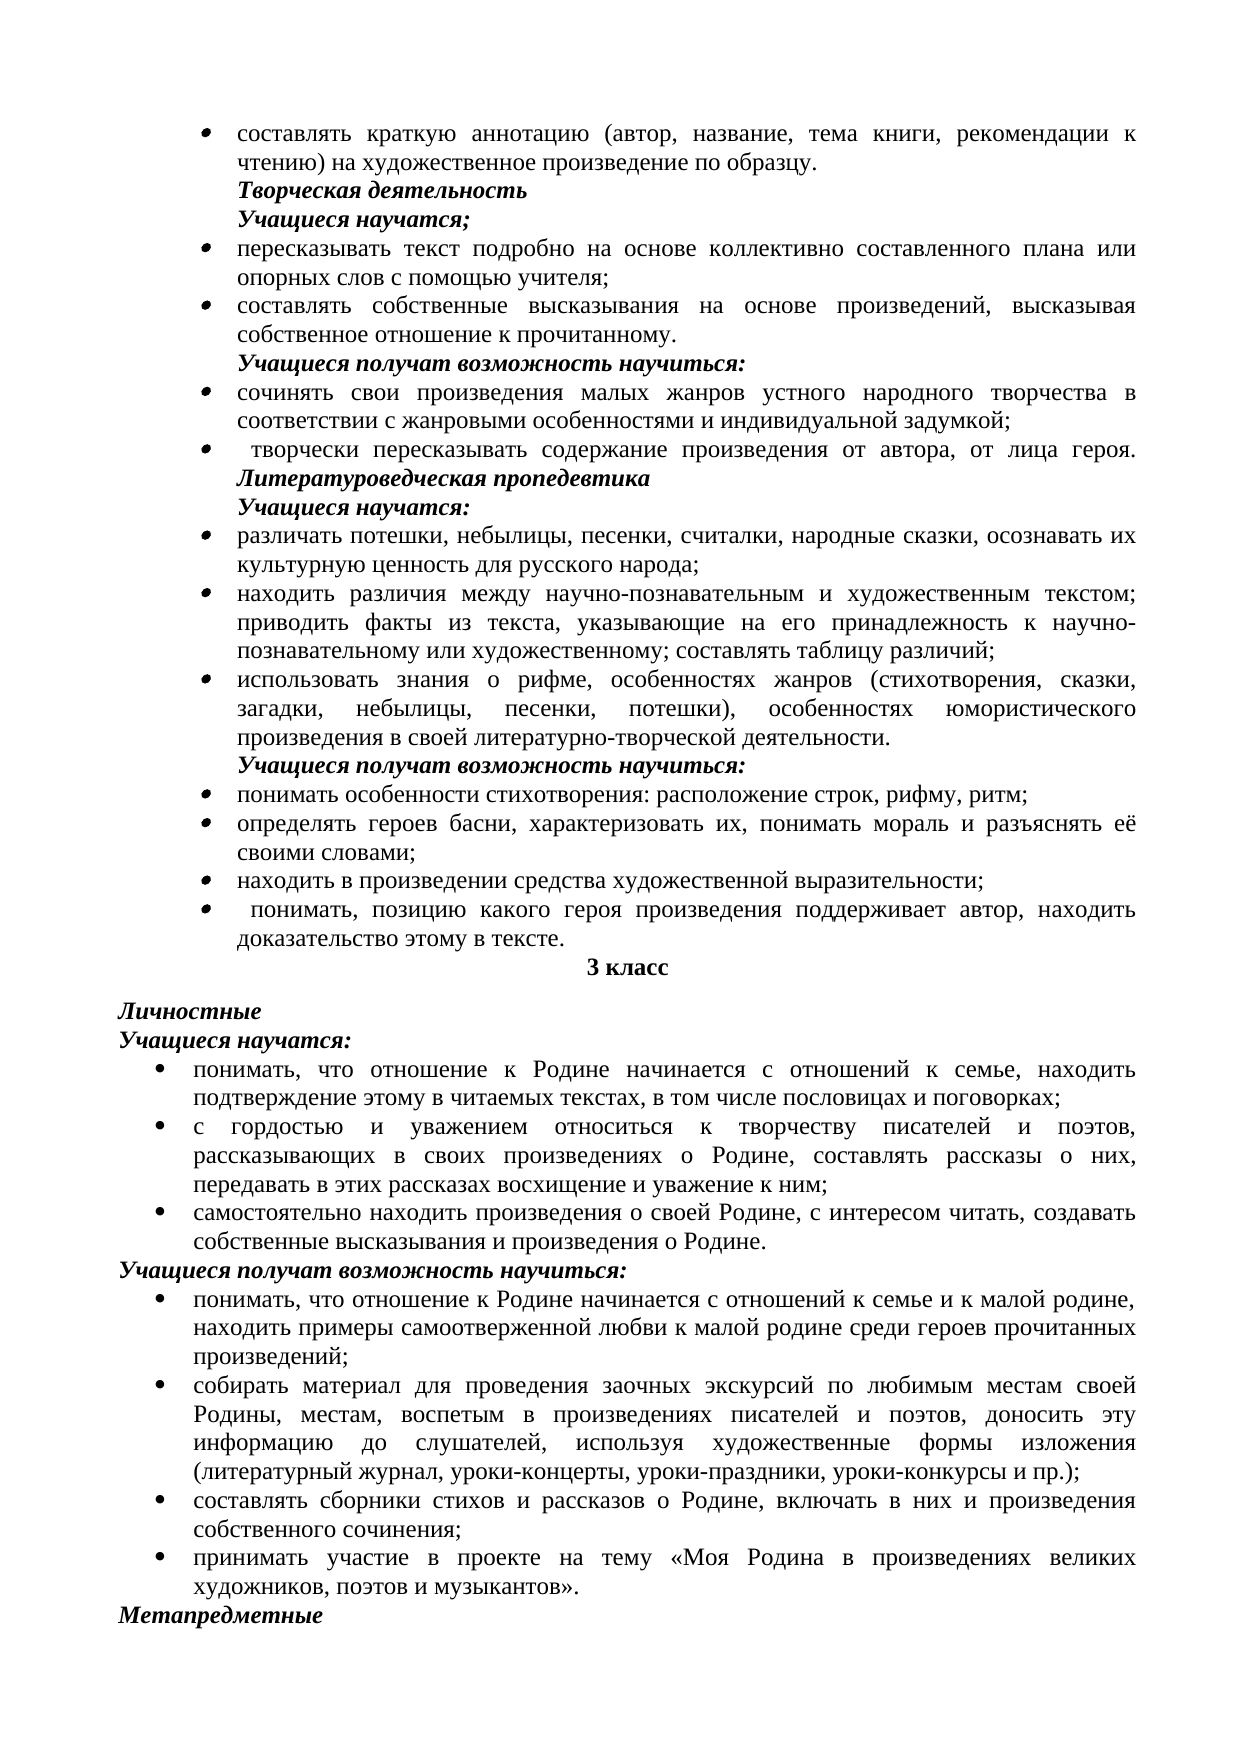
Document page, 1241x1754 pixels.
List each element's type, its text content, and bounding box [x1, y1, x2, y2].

text Учащиеся научатся: [237, 492, 1137, 521]
list находить в произведении средства художественной выразительности; [199, 866, 1137, 894]
list собирать материал для проведения заочных экскурсий по любимым местам своей Родины, местам, воспетым в произведениях писателей и поэтов, доносить эту информацию до слушателей, используя художественные формы изложения (литературный журнал, уроки-концерты, уроки-праздники, уроки-конкурсы и пр.); [156, 1370, 1137, 1485]
text Учащиеся получат возможность научиться: [237, 348, 1137, 377]
list составлять сборники стихов и рассказов о Родине, включать в них и произведения собственного сочинения; [156, 1485, 1137, 1542]
list понимать, что отношение к Родине начинается с отношений к семье и к малой родине, находить примеры самоотверженной любви к малой родине среди героев прочитанных произведений; [156, 1284, 1137, 1370]
list составлять краткую аннотацию (автор, название, тема книги, рекомендации к чтению) на художественное произведение по образцу. [199, 118, 1137, 176]
list принимать участие в проекте на тему «Моя Родина в произведениях великих художников, поэтов и музыкантов». [156, 1542, 1137, 1600]
list понимать особенности стихотворения: расположение строк, рифму, ритм; [199, 779, 1137, 808]
list понимать, что отношение к Родине начинается с отношений к семье, находить подтверждение этому в читаемых текстах, в том числе пословицах и поговорках; [156, 1054, 1137, 1111]
list самостоятельно находить произведения о своей Родине, с интересом читать, создавать собственные высказывания и произведения о Родине. [156, 1197, 1137, 1255]
list различать потешки, небылицы, песенки, считалки, народные сказки, осознавать их культурную ценность для русского народа; [199, 521, 1137, 578]
text Личностные [118, 996, 1137, 1025]
text 3 класс [118, 952, 1137, 981]
list понимать, позицию какого героя произведения поддерживает автор, находить доказательство этому в тексте. [199, 894, 1137, 952]
list находить различия между научно-познавательным и художественным текстом; приводить факты из текста, указывающие на его принадлежность к научно-познавательному или художественному; составлять таблицу различий; [199, 578, 1137, 664]
text Творческая деятельность [237, 176, 1137, 204]
list сочинять свои произведения малых жанров устного народного творчества в соответствии с жанровыми особенностями и индивидуальной задумкой; [199, 377, 1137, 434]
text Учащиеся получат возможность научиться: [118, 1255, 1137, 1284]
text Учащиеся получат возможность научиться: [237, 751, 1137, 779]
list использовать знания о рифме, особенностях жанров (стихотворения, сказки, загадки, небылицы, песенки, потешки), особенностях юмористического произведения в своей литературно-творческой деятельности. [199, 664, 1137, 751]
list творчески пересказывать содержание произведения от автора, от лица героя. Литературоведческая пропедевтика [199, 434, 1137, 492]
text Учащиеся научатся; [237, 204, 1137, 233]
text Учащиеся научатся: [118, 1025, 1137, 1054]
list пересказывать текст подробно на основе коллективно составленного плана или опорных слов с помощью учителя; [199, 233, 1137, 291]
list составлять собственные высказывания на основе произведений, высказывая собственное отношение к прочитанному. [199, 291, 1137, 348]
text Метапредметные [118, 1600, 1137, 1629]
list с гордостью и уважением относиться к творчеству писателей и поэтов, рассказывающих в своих произведениях о Родине, составлять рассказы о них, передавать в этих рассказах восхищение и уважение к ним; [156, 1111, 1137, 1197]
list определять героев басни, характеризовать их, понимать мораль и разъяснять её своими словами; [199, 808, 1137, 866]
